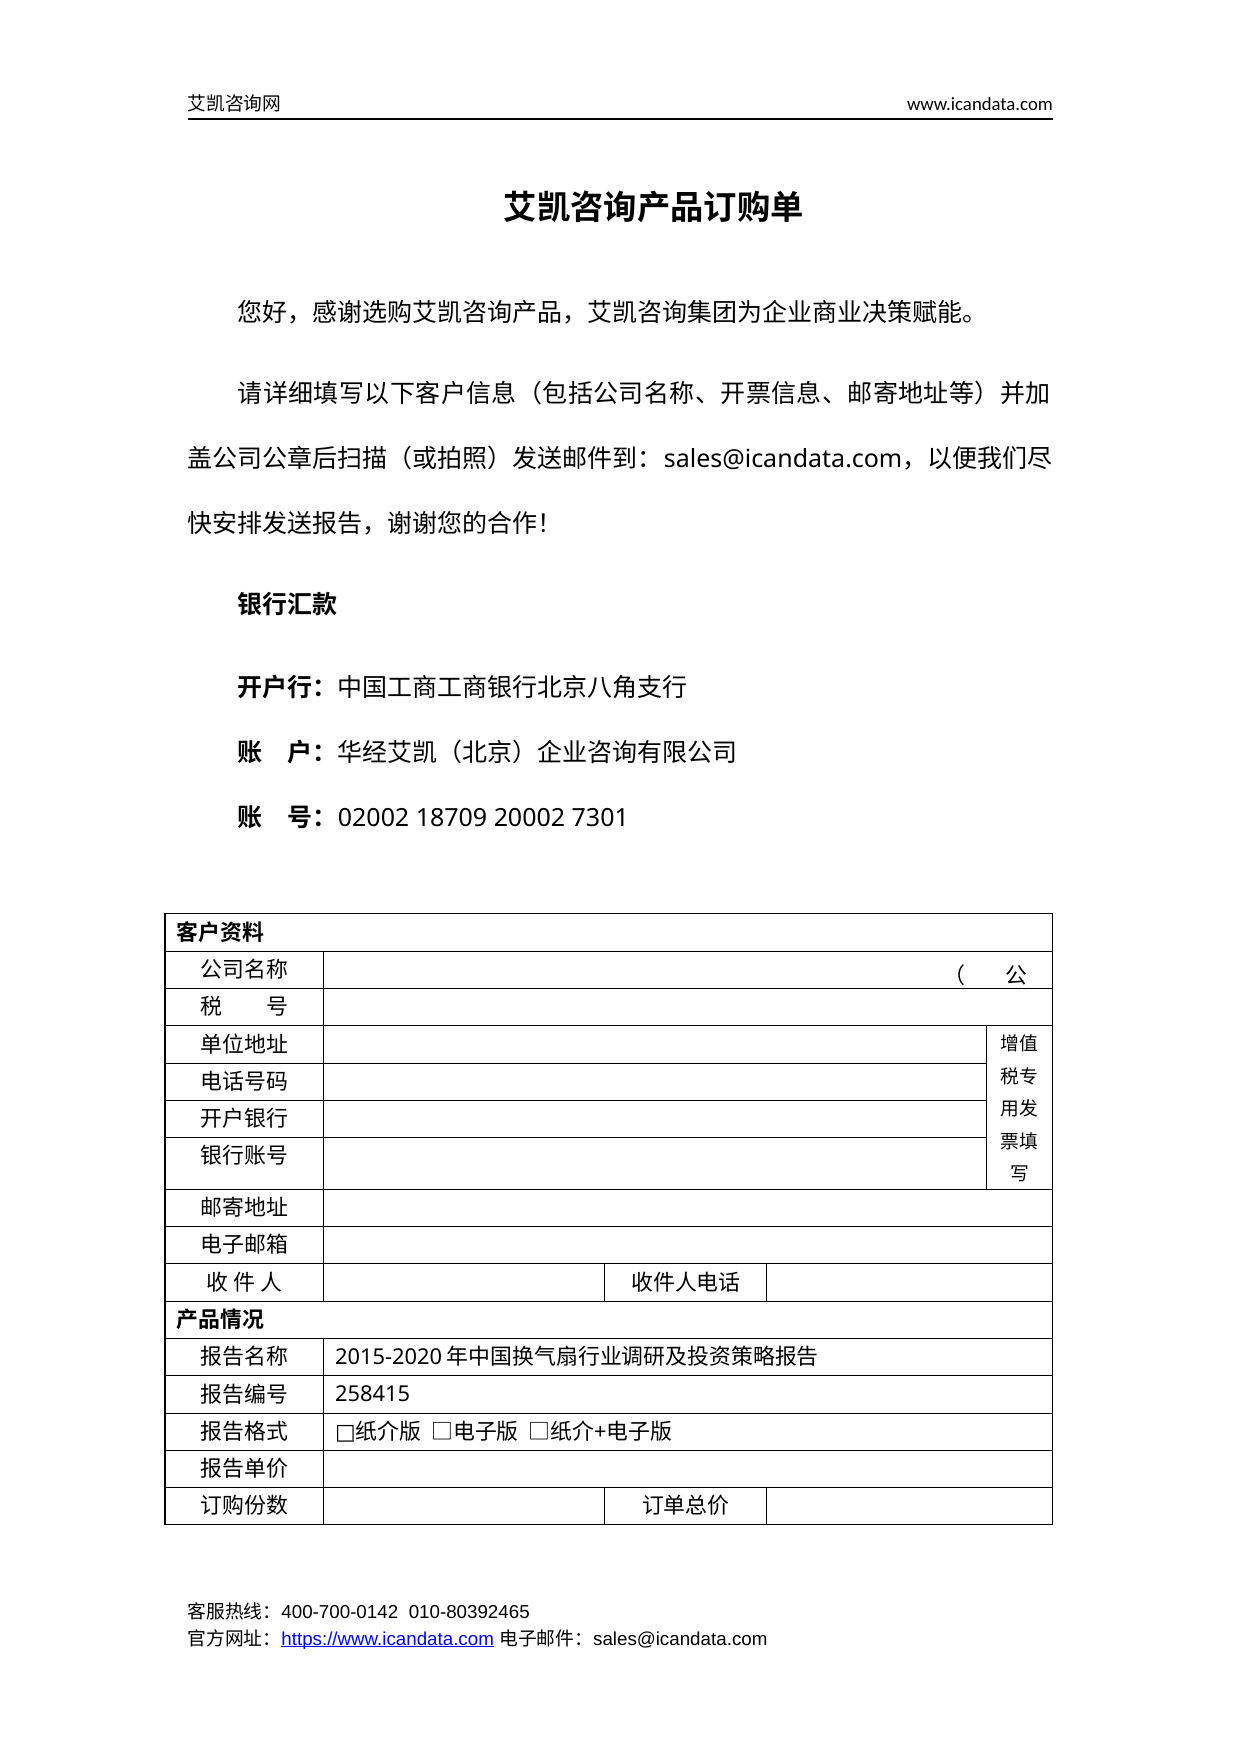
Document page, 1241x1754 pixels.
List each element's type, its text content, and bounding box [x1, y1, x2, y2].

text 账 号：02002 18709 20002 7301 [187, 783, 1053, 848]
table_cell 电子邮箱 [166, 1227, 323, 1263]
table_cell [324, 1026, 986, 1062]
table_cell 258415 [324, 1376, 1052, 1412]
table_cell [324, 1190, 1052, 1226]
table_cell [324, 1227, 1052, 1263]
text 银行汇款 [187, 570, 1053, 635]
table_cell 银行账号 [166, 1138, 323, 1189]
table_cell [324, 1451, 1052, 1487]
table_cell 订购份数 [166, 1488, 323, 1524]
table_cell 公司名称 [166, 952, 323, 988]
table_cell 报告名称 [166, 1339, 323, 1375]
table_cell 报告单价 [166, 1451, 323, 1487]
table_header 客户资料 [166, 914, 1052, 951]
table_cell [324, 1064, 986, 1100]
table_cell [767, 1264, 1052, 1301]
table_cell 报告编号 [166, 1376, 323, 1412]
text 账 户：华经艾凯（北京）企业咨询有限公司 [187, 718, 1053, 783]
table_cell 单位地址 [166, 1026, 323, 1062]
table_cell 税 号 [166, 989, 323, 1025]
table_cell [324, 1101, 986, 1137]
table_cell 订单总价 [605, 1488, 766, 1524]
table_cell [324, 952, 1052, 988]
table_cell 增值税专用发票填写 [987, 1026, 1052, 1189]
table_cell 报告格式 [166, 1414, 323, 1450]
table_cell 产品情况 [166, 1302, 1052, 1338]
text 您好，感谢选购艾凯咨询产品，艾凯咨询集团为企业商业决策赋能。 [187, 278, 1053, 343]
text 艾凯咨询产品订购单 [187, 172, 1053, 237]
table_cell 收件人电话 [605, 1264, 766, 1301]
table_cell 收 件 人 [166, 1264, 323, 1301]
table_cell [324, 989, 1052, 1025]
table_cell □纸介版 □电子版 □纸介+电子版 [324, 1414, 1052, 1450]
table_cell [324, 1488, 604, 1524]
table_cell 2015-2020年中国换气扇行业调研及投资策略报告 [324, 1339, 1052, 1375]
text 开户行：中国工商工商银行北京八角支行 [187, 653, 1053, 718]
table_cell 邮寄地址 [166, 1190, 323, 1226]
text 请详细填写以下客户信息（包括公司名称、开票信息、邮寄地址等）并加盖公司公章后扫描（或拍照）发送邮件到：sales@icandata.com，以便我们尽快安排发送报告，谢谢您的合作！ [187, 359, 1053, 554]
table_cell [324, 1264, 604, 1301]
table_cell 开户银行 [166, 1101, 323, 1137]
table_cell [767, 1488, 1052, 1524]
table_cell 电话号码 [166, 1064, 323, 1100]
table_cell [324, 1138, 986, 1189]
